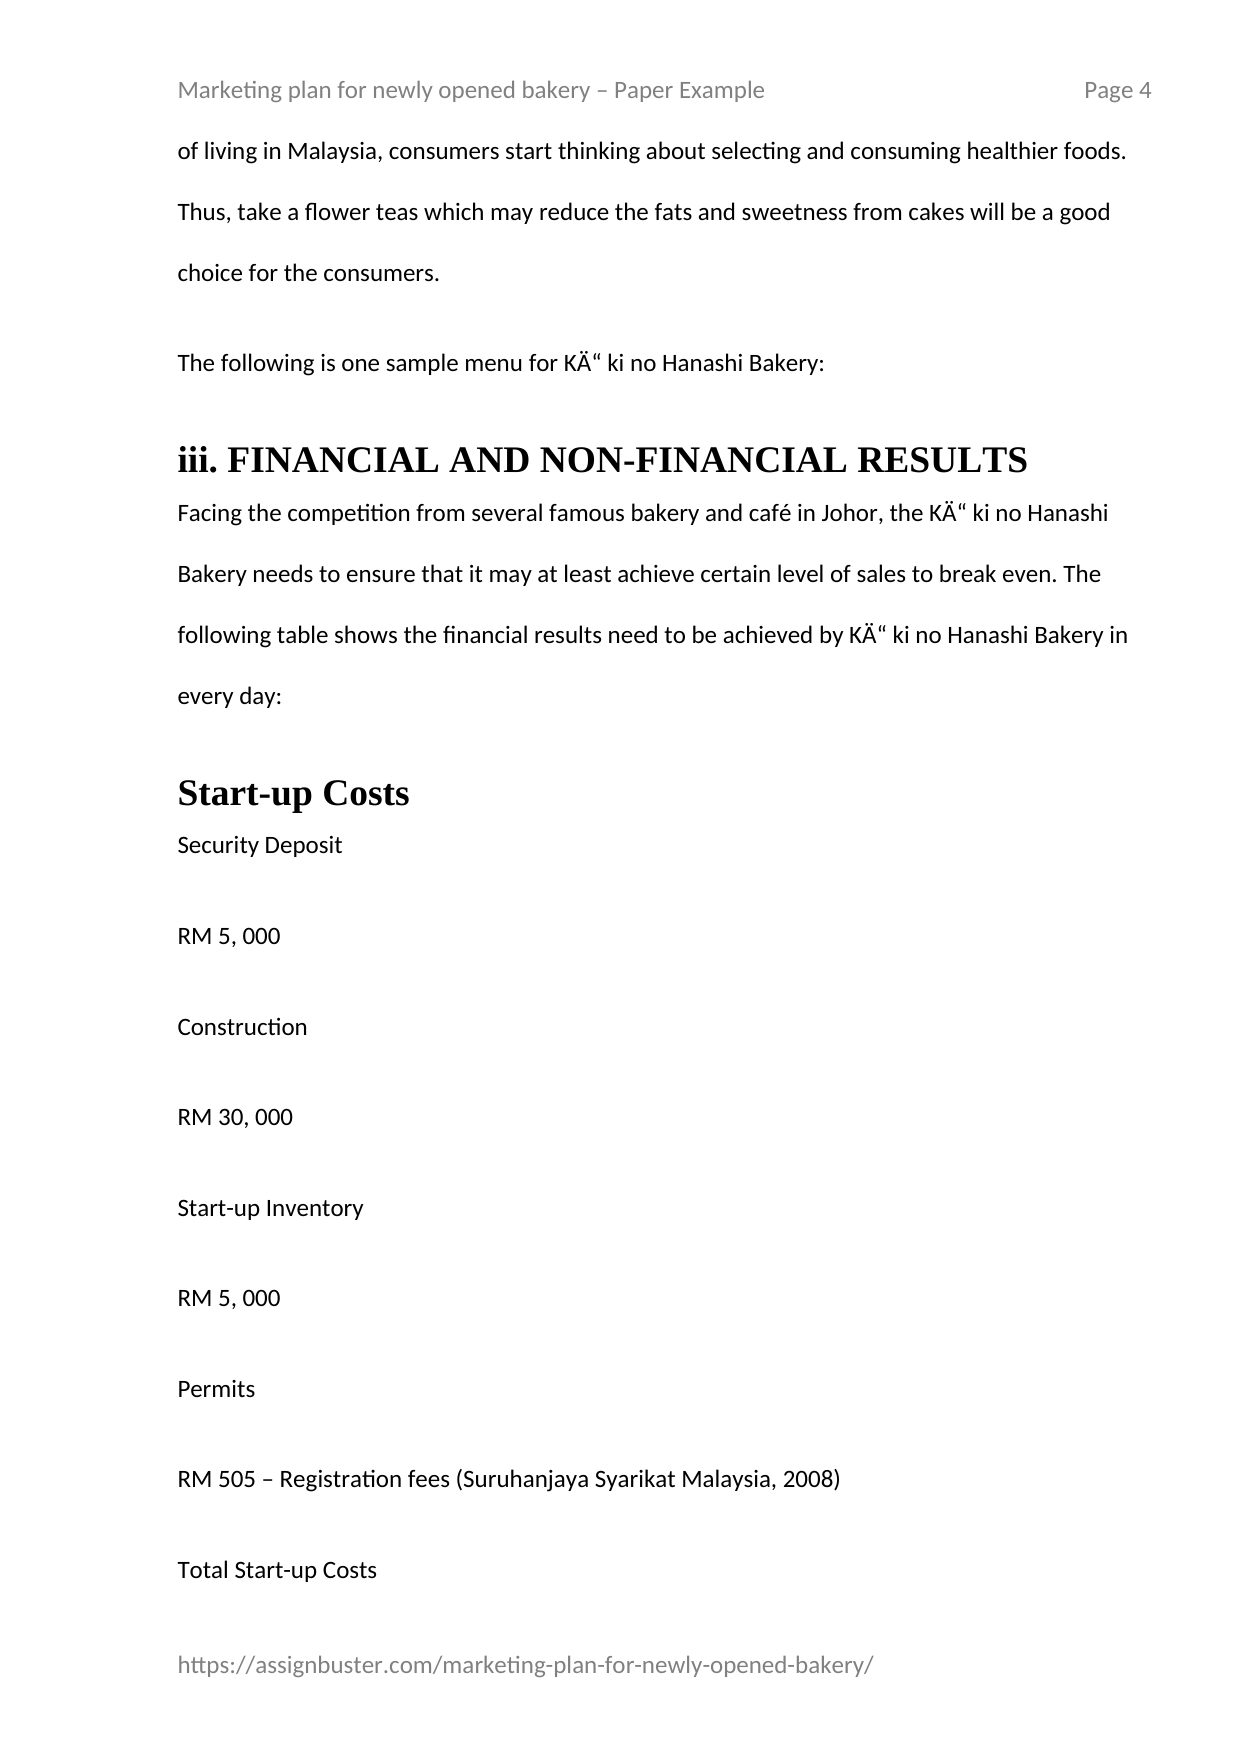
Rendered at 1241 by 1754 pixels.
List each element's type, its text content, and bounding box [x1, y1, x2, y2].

text Permits [177, 1373, 1152, 1403]
text Facing the competition from several famous bakery and café in Johor, the KÄ“ ki no Hanashi Bakery needs to ensure that it may at least achieve certain level of sales to break even. The following table shows the financial results need to be achieved by KÄ“ ki no Hanashi Bakery in every day: [177, 497, 1152, 711]
text RM 30, 000 [177, 1101, 1152, 1132]
text Start-up Inventory [177, 1192, 1152, 1222]
text RM 5, 000 [177, 920, 1152, 951]
text RM 505 – Registration fees (Suruhanjaya Syarikat Malaysia, 2008) [177, 1463, 1152, 1494]
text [177, 135, 1152, 287]
text Construction [177, 1011, 1152, 1041]
text RM 5, 000 [177, 1282, 1152, 1313]
subtitle iii. FINANCIAL AND NON-FINANCIAL RESULTS [177, 438, 1152, 481]
subtitle Start-up Costs [177, 771, 1152, 814]
text Security Deposit [177, 830, 1152, 860]
text Total Start-up Costs [177, 1554, 1152, 1584]
text The following is one sample menu for KÄ“ ki no Hanashi Bakery: [177, 347, 1152, 378]
